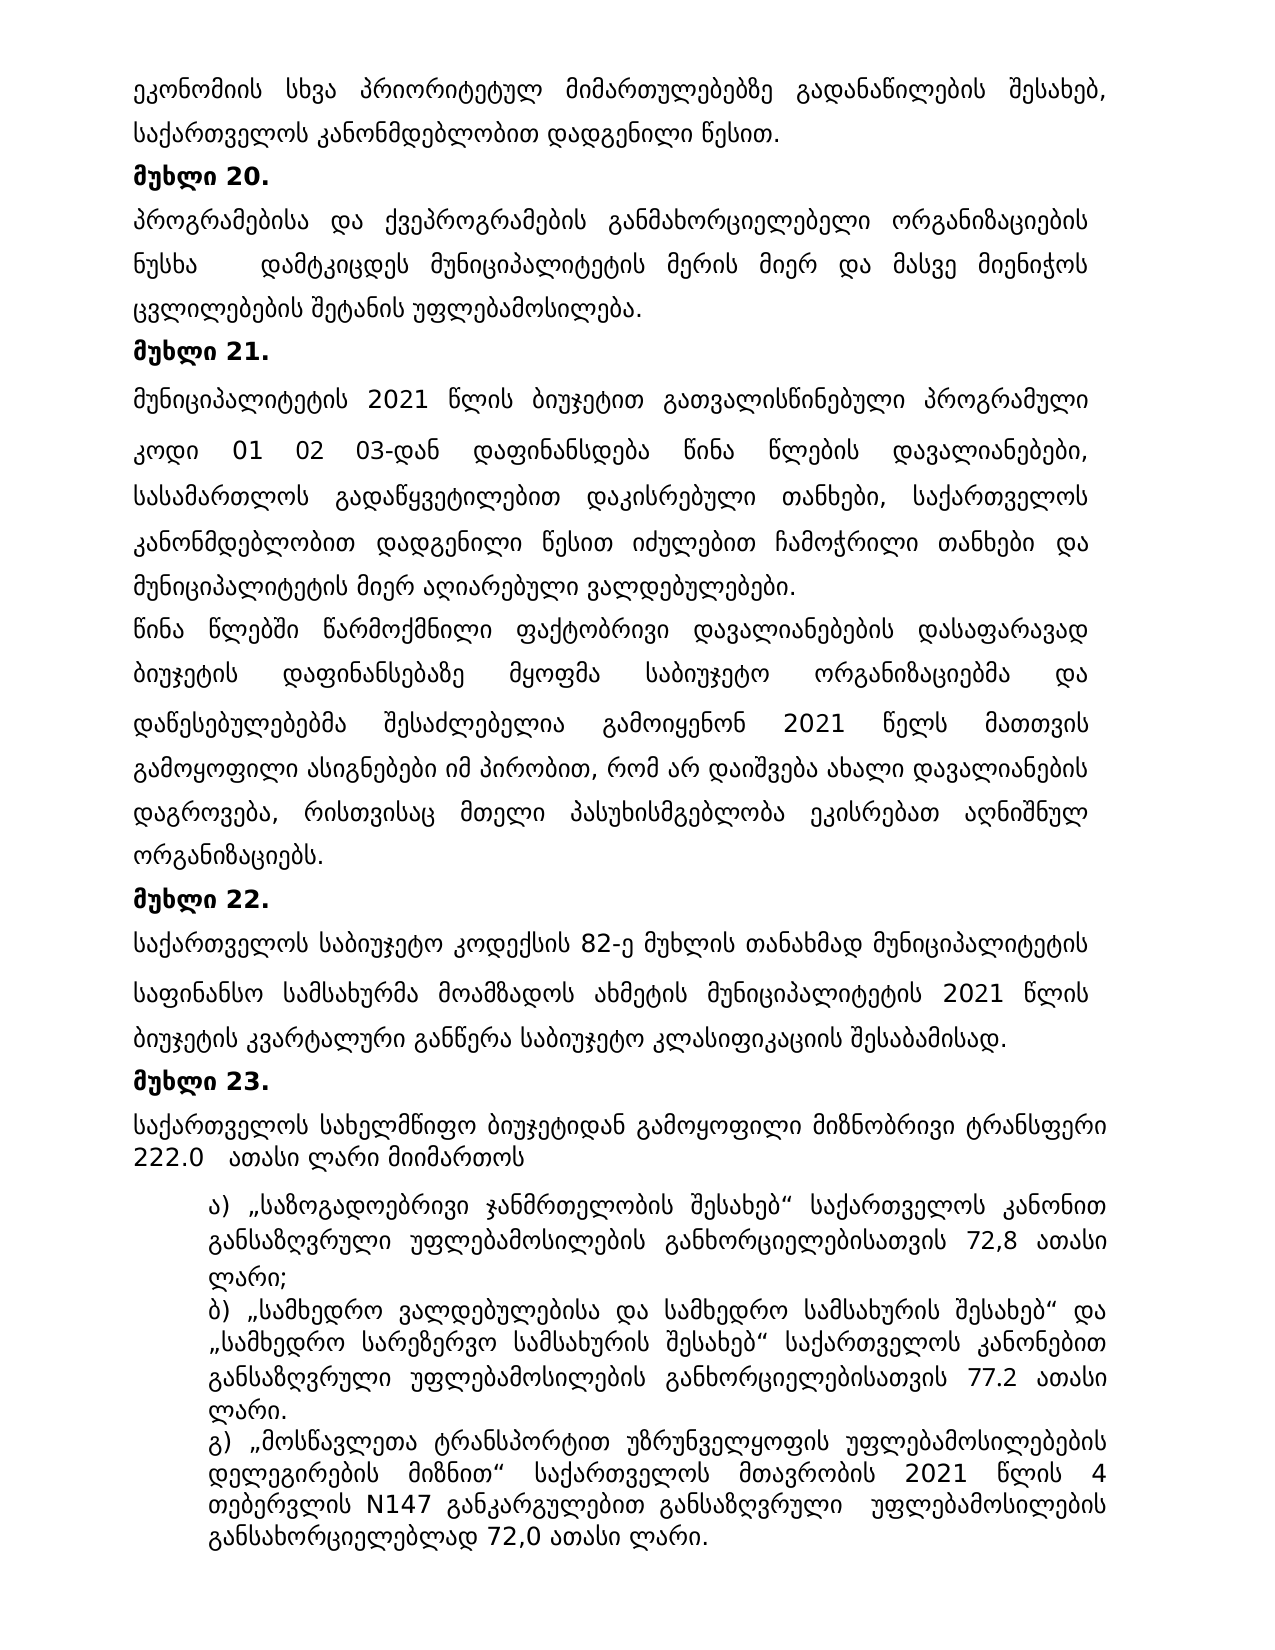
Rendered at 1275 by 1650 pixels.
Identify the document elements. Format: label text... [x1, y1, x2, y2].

list ბ) „სამხედრო ვალდებულებისა და სამხედრო სამსახურის შესახებ“ და „სამხედრო სარეზერვო სამსახურის შესახებ“ საქართველოს კანონებით განსაზღვრული უფლებამოსილების განხორციელებისათვის 77.2 ათასი ლარი. [208, 1296, 1107, 1425]
text მუნიციპალიტეტის 2021 წლის ბიუჯეტით გათვალისწინებული პროგრამული კოდი 01 02 03-დან დაფინანსდება წინა წლების დავალიანებები, სასამართლოს გადაწყვეტილებით დაკისრებული თანხები, საქართველოს კანონმდებლობით დადგენილი წესით იძულებით ჩამოჭრილი თანხები და მუნიციპალიტეტის მიერ აღიარებული ვალდებულებები. [133, 381, 1089, 601]
list ა) „საზოგადოებრივი ჯანმრთელობის შესახებ“ საქართველოს კანონით განსაზღვრული უფლებამოსილების განხორციელებისათვის 72,8 ათასი ლარი; [208, 1191, 1107, 1294]
text წინა წლებში წარმოქმნილი ფაქტობრივი დავალიანებების დასაფარავად ბიუჯეტის დაფინანსებაზე მყოფმა საბიუჯეტო ორგანიზაციებმა და დაწესებულებებმა შესაძლებელია გამოიყენონ 2021 წელს მათთვის გამოყოფილი ასიგნებები იმ პირობით, რომ არ დაიშვება ახალი დავალიანების დაგროვება, რისთვისაც მთელი პასუხისმგებლობა ეკისრებათ აღნიშნულ ორგანიზაციებს. [133, 616, 1089, 871]
text მუხლი 20. [133, 162, 1107, 192]
text მუხლი 23. [133, 1068, 1107, 1097]
text მუხლი 22. [133, 885, 1107, 914]
text საქართველოს საბიუჯეტო კოდექსის 82-ე მუხლის თანახმად მუნიციპალიტეტის საფინანსო სამსახურმა მოამზადოს ახმეტის მუნიციპალიტეტის 2021 წლის ბიუჯეტის კვარტალური განწერა საბიუჯეტო კლასიფიკაციის შესაბამისად. [133, 929, 1089, 1053]
text პროგრამებისა და ქვეპროგრამების განმახორციელებელი ორგანიზაციების ნუსხა დამტკიცდეს მუნიციპალიტეტის მერის მიერ და მასვე მიენიჭოს ცვლილებების შეტანის უფლებამოსილება. [133, 206, 1089, 323]
text საქართველოს სახელმწიფო ბიუჯეტიდან გამოყოფილი მიზნობრივი ტრანსფერი 222.0 ათასი ლარი მიიმართოს [133, 1111, 1107, 1172]
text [133, 75, 1107, 148]
list გ) „მოსწავლეთა ტრანსპორტით უზრუნველყოფის უფლებამოსილებების დელეგირების მიზნით“ საქართველოს მთავრობის 2021 წლის 4 თებერვლის N147 განკარგულებით განსაზღვრული უფლებამოსილების განსახორციელებლად 72,0 ათასი ლარი. [208, 1427, 1107, 1551]
text მუხლი 21. [133, 337, 1107, 367]
